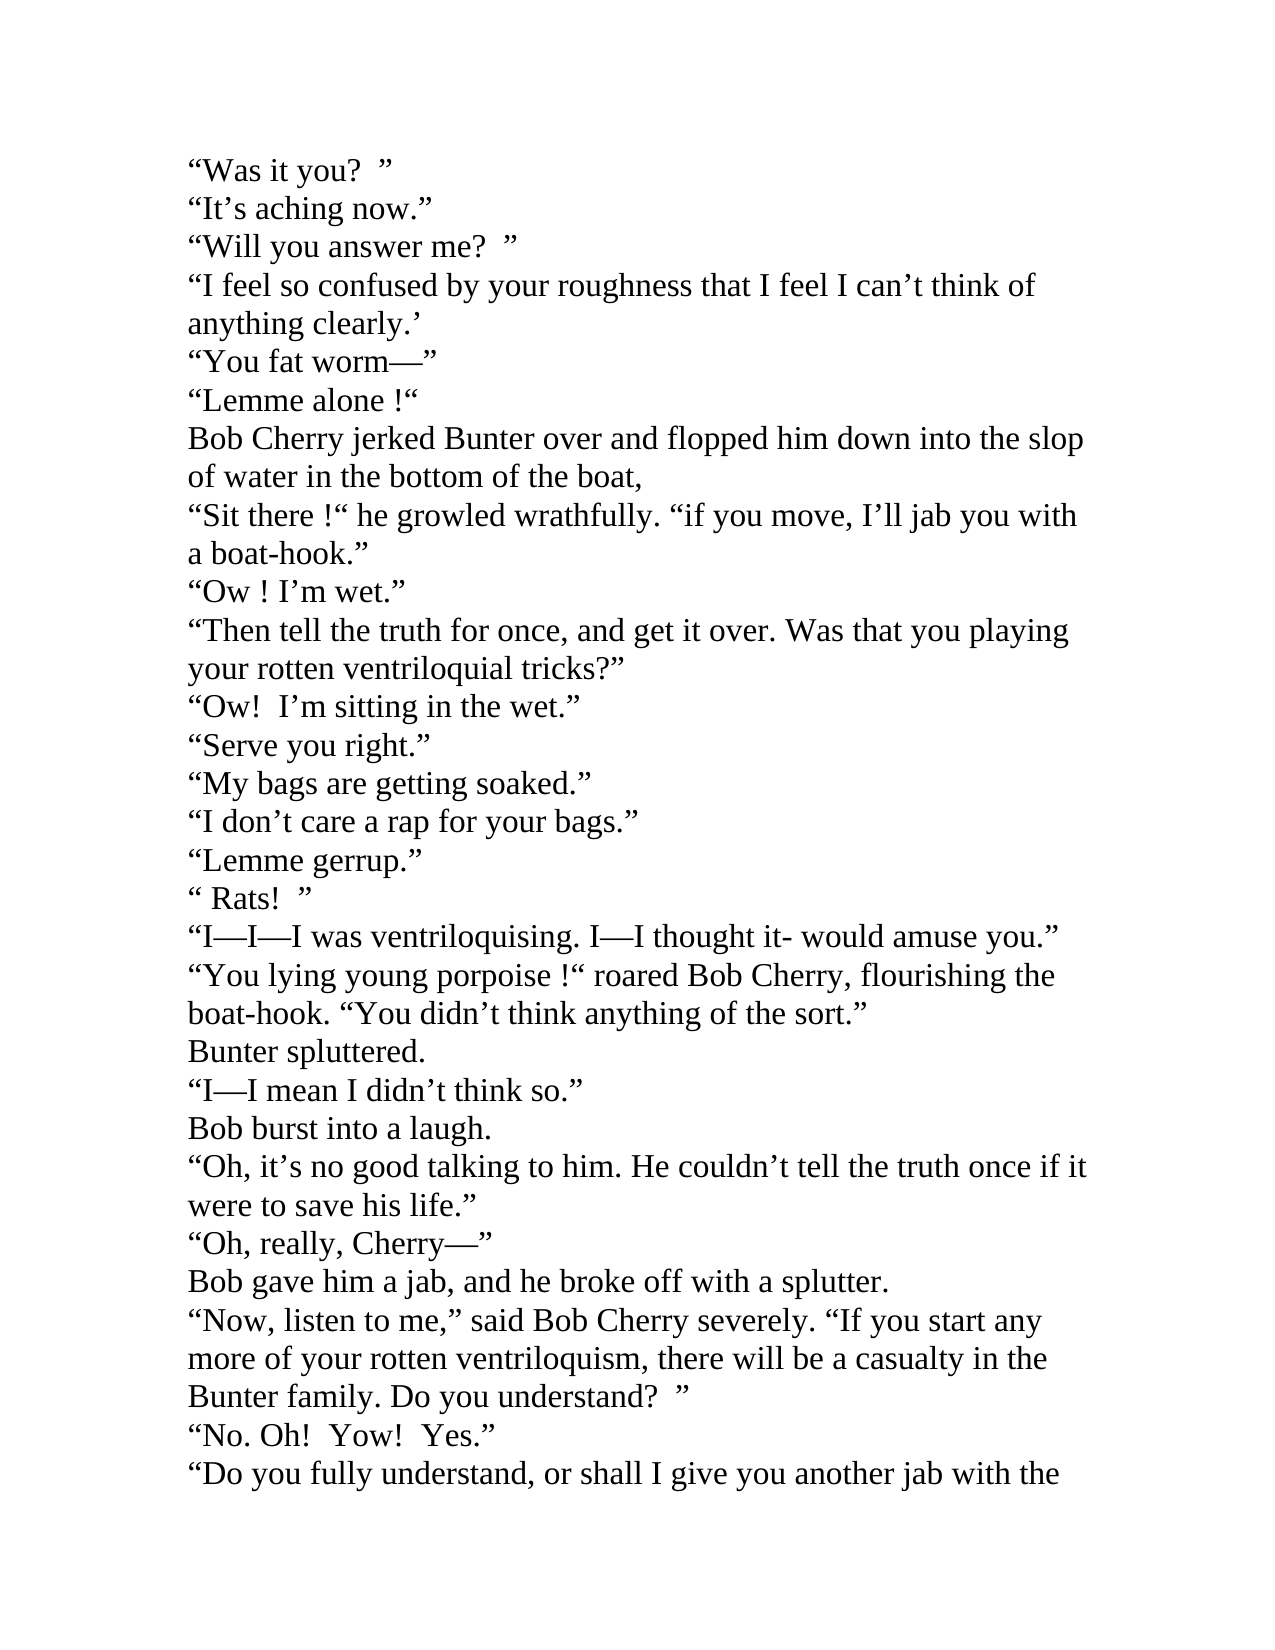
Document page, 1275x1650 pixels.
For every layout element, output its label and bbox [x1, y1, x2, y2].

text [187, 150, 1087, 1492]
